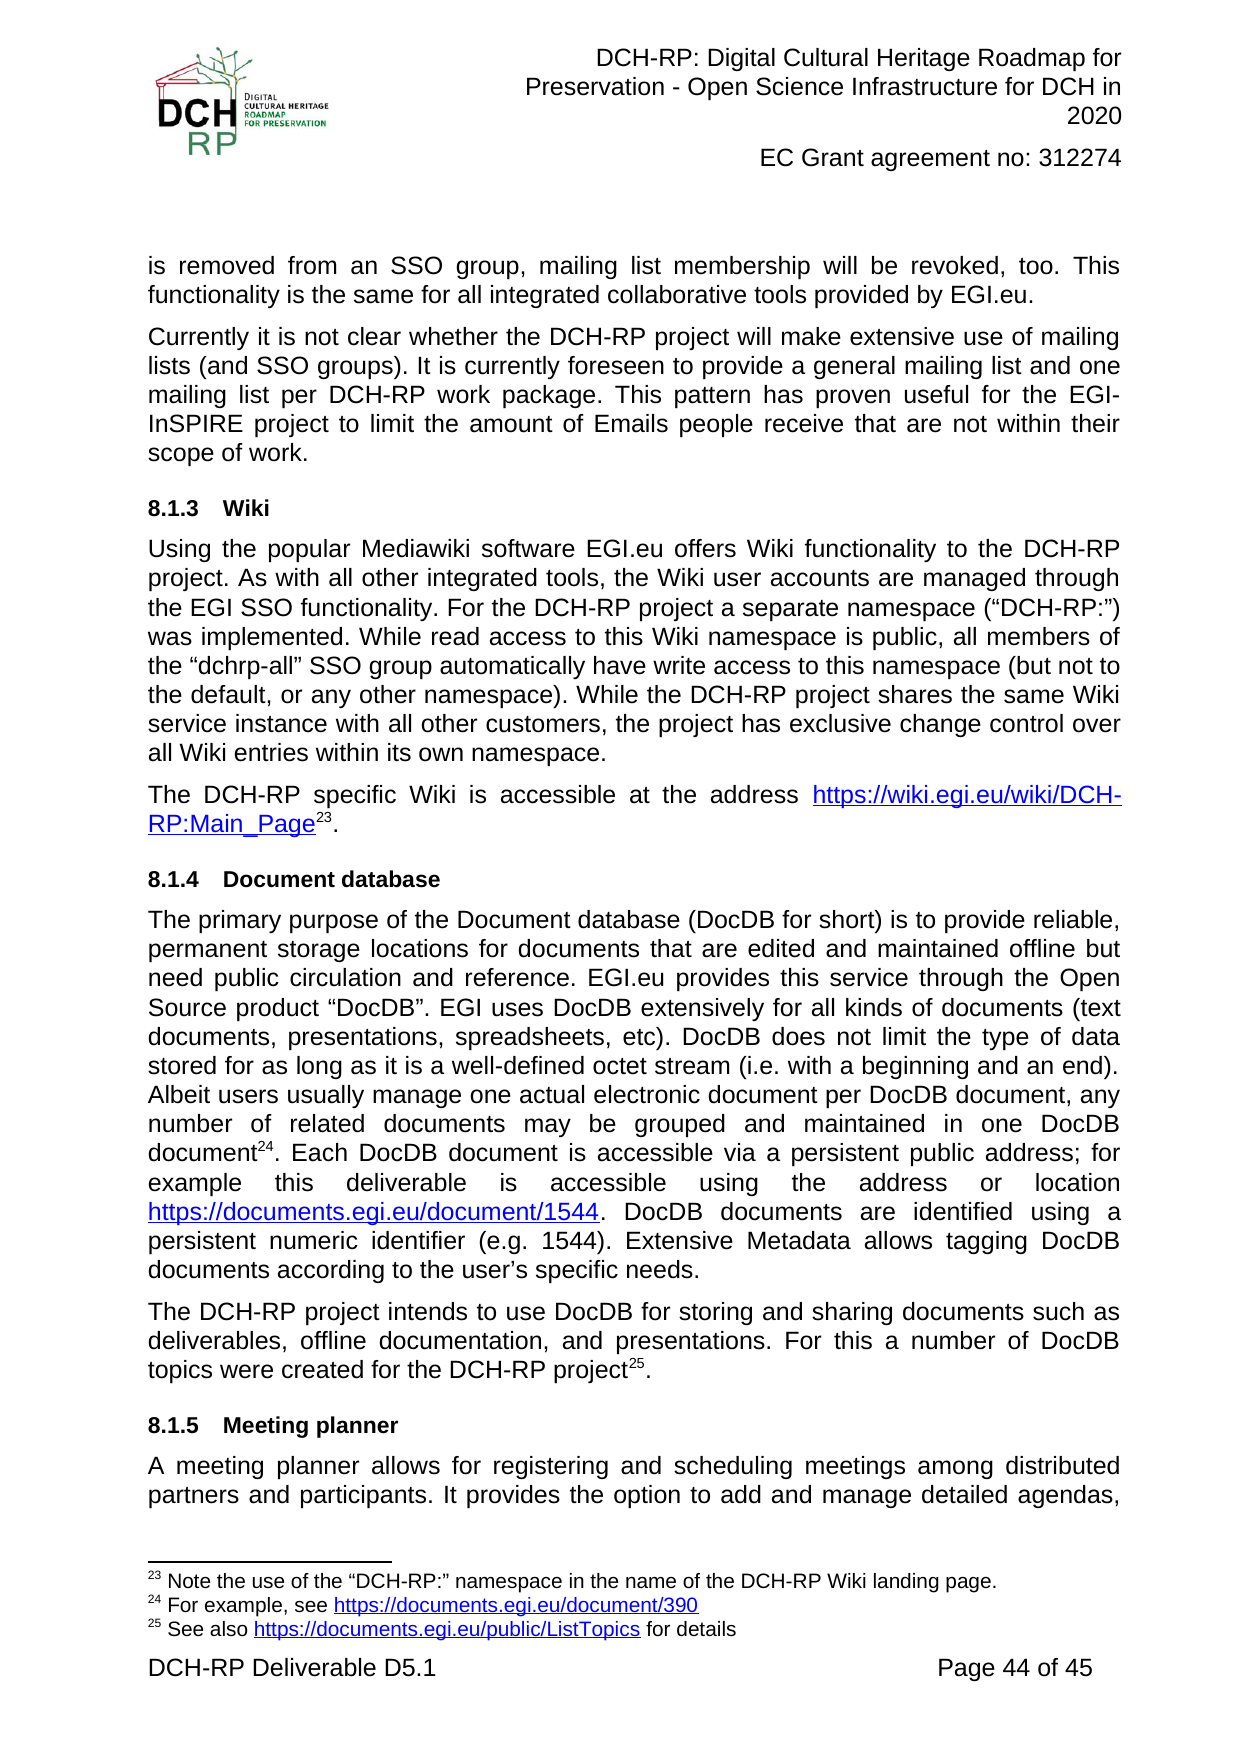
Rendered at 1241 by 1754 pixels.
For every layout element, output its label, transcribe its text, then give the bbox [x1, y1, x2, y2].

subtitle Document database [148, 863, 1122, 892]
text The primary purpose of the Document database (DocDB for short) is to provide reliable, permanent storage locations for documents that are edited and maintained offline but need public circulation and reference. EGI.eu provides this service through the Open Source product “DocDB”. EGI uses DocDB extensively for all kinds of documents (text documents, presentations, spreadsheets, etc). DocDB does not limit the type of data stored for as long as it is a well-defined octet stream (i.e. with a beginning and an end). Albeit users usually manage one actual electronic document per DocDB document, any number of related documents may be grouped and maintained in one DocDB document. Each DocDB document is accessible via a persistent public address; for example this deliverable is accessible using the address or location https://documents.egi.eu/document/1544. DocDB documents are identified using a persistent numeric identifier (e.g. 1544). Extensive Metadata allows tagging DocDB documents according to the user’s specific needs. [148, 904, 1122, 1284]
text Currently it is not clear whether the DCH-RP project will make extensive use of mailing lists (and SSO groups). It is currently foreseen to provide a general mailing list and one mailing list per DCH-RP work package. This pattern has proven useful for the EGI-InSPIRE project to limit the amount of Emails people receive that are not within their scope of work. [148, 321, 1122, 467]
subtitle Meeting planner [148, 1409, 1122, 1438]
picture [147, 42, 334, 161]
text The DCH-RP specific Wiki is accessible at the address https://wiki.egi.eu/wiki/DCH-RP:Main_Page. [148, 779, 1122, 838]
text The DCH-RP project intends to use DocDB for storing and sharing documents such as deliverables, offline documentation, and presentations. For this a number of DocDB topics were created for the DCH-RP project. [148, 1296, 1122, 1384]
subtitle Wiki [148, 492, 1122, 521]
text Using the popular Mediawiki software EGI.eu offers Wiki functionality to the DCH-RP project. As with all other integrated tools, the Wiki user accounts are managed through the EGI SSO functionality. For the DCH-RP project a separate namespace (“DCH-RP:”) was implemented. While read access to this Wiki namespace is public, all members of the “dchrp-all” SSO group automatically have write access to this namespace (but not to the default, or any other namespace). While the DCH-RP project shares the same Wiki service instance with all other customers, the project has exclusive change control over all Wiki entries within its own namespace. [148, 534, 1122, 767]
